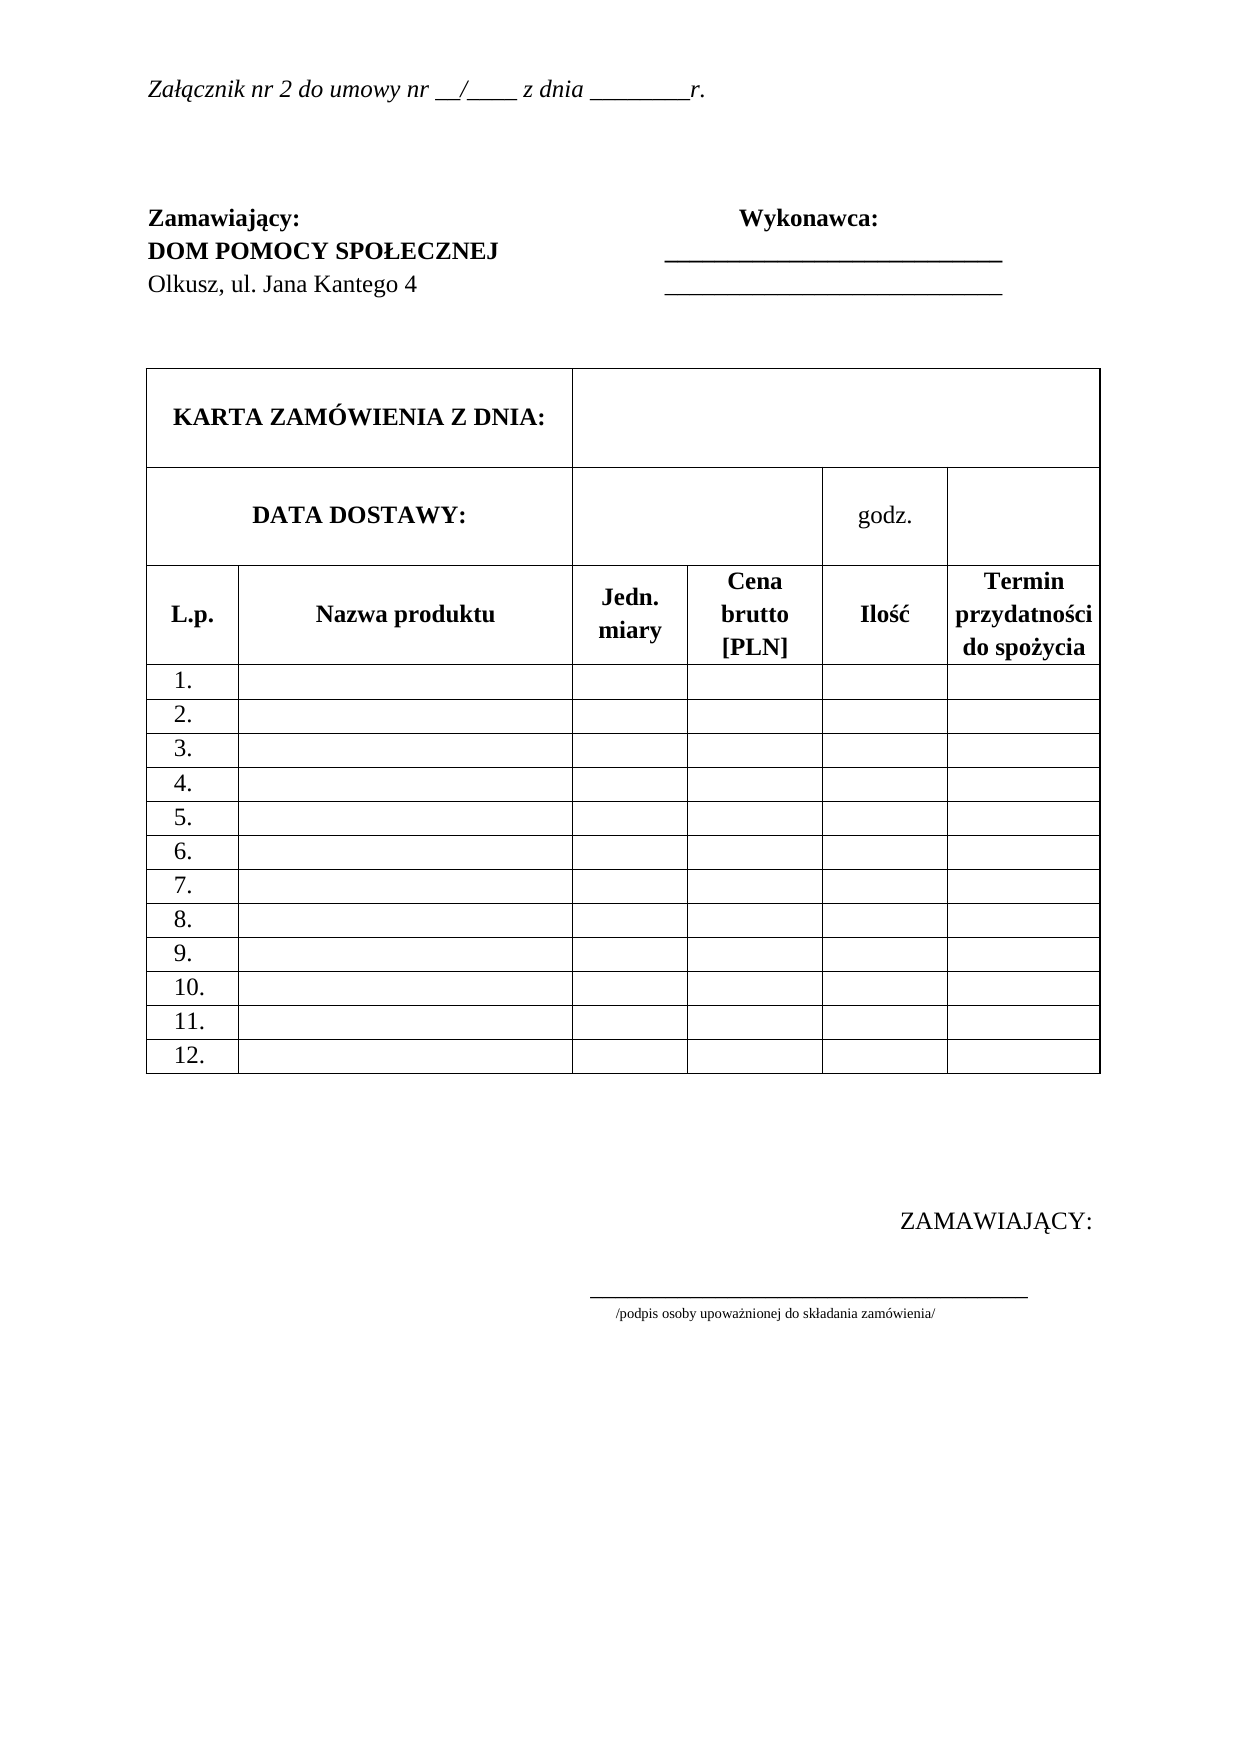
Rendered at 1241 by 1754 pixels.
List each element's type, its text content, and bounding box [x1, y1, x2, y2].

table_cell [948, 1040, 1099, 1073]
table_cell [239, 700, 572, 732]
table_cell [573, 1006, 687, 1039]
table_cell [948, 468, 1099, 565]
table_cell [239, 1040, 572, 1073]
table_cell [573, 468, 822, 565]
table_cell godz. [823, 468, 947, 565]
table_cell [948, 665, 1099, 698]
table_cell [823, 870, 947, 903]
table_cell [823, 665, 947, 698]
table_cell Ilość [823, 566, 947, 664]
text Zamawiający: Wykonawca: [148, 203, 1093, 232]
table_cell [147, 1040, 238, 1073]
table_cell [239, 972, 572, 1005]
table_cell [688, 1040, 822, 1073]
table_cell [688, 734, 822, 767]
table_cell [948, 836, 1099, 869]
text ZAMAWIAJĄCY: [148, 1206, 1093, 1235]
table_cell [147, 904, 238, 937]
table_cell [147, 802, 238, 835]
text /podpis osoby upoważnionej do składania zamówienia/ [590, 1305, 1093, 1334]
table_cell [823, 972, 947, 1005]
table_cell [573, 1040, 687, 1073]
table_cell [573, 768, 687, 801]
table_header [573, 369, 1099, 467]
table_cell [688, 768, 822, 801]
table_cell [239, 904, 572, 937]
table_cell [688, 700, 822, 732]
table_cell [948, 904, 1099, 937]
table_cell [823, 802, 947, 835]
table_cell [239, 802, 572, 835]
table_cell L.p. [147, 566, 238, 664]
table_cell [948, 870, 1099, 903]
table_cell [147, 836, 238, 869]
table_cell [239, 938, 572, 971]
table_cell [239, 665, 572, 698]
table_cell [147, 938, 238, 971]
table_cell [688, 665, 822, 698]
table_cell [948, 972, 1099, 1005]
table_cell [147, 700, 238, 732]
table_cell [823, 836, 947, 869]
text DOM POMOCY SPOŁECZNEJ ___________________________ [148, 236, 1093, 265]
table_cell [688, 938, 822, 971]
table_cell [573, 836, 687, 869]
table_cell [147, 972, 238, 1005]
table_cell [239, 870, 572, 903]
table_cell [147, 665, 238, 698]
table_cell [573, 972, 687, 1005]
table_cell [823, 1040, 947, 1073]
table_cell [688, 972, 822, 1005]
table_cell [948, 768, 1099, 801]
table_cell [239, 734, 572, 767]
table_cell DATA DOSTAWY: [147, 468, 572, 565]
text Olkusz, ul. Jana Kantego 4 ___________________________ [148, 269, 1093, 298]
table_cell [823, 938, 947, 971]
table_cell [688, 1006, 822, 1039]
table_cell [823, 904, 947, 937]
table_cell [147, 870, 238, 903]
table_cell [573, 938, 687, 971]
table_cell [147, 768, 238, 801]
text ___________________________________ [516, 1272, 1093, 1301]
table_cell [573, 700, 687, 732]
table_cell [573, 904, 687, 937]
table_cell Jedn. miary [573, 566, 687, 664]
table_cell [688, 802, 822, 835]
table_cell [823, 700, 947, 732]
table_cell [147, 1006, 238, 1039]
table_cell [688, 904, 822, 937]
table_cell [147, 734, 238, 767]
table_cell Termin przydatności do spożycia [948, 566, 1099, 664]
table_cell [573, 734, 687, 767]
table_cell Cena brutto [PLN] [688, 566, 822, 664]
table_cell [823, 734, 947, 767]
table_cell [688, 836, 822, 869]
table_cell [948, 802, 1099, 835]
table_cell [239, 836, 572, 869]
table_cell [573, 665, 687, 698]
table_cell [948, 1006, 1099, 1039]
table_cell [239, 768, 572, 801]
table_cell [688, 870, 822, 903]
table_cell [948, 734, 1099, 767]
table_cell [573, 870, 687, 903]
table_cell [573, 802, 687, 835]
table_cell [239, 1006, 572, 1039]
table_cell Nazwa produktu [239, 566, 572, 664]
table_cell [823, 1006, 947, 1039]
table_cell [823, 768, 947, 801]
table_cell [948, 700, 1099, 732]
table_cell [948, 938, 1099, 971]
table_header KARTA ZAMÓWIENIA Z DNIA: [147, 369, 572, 467]
